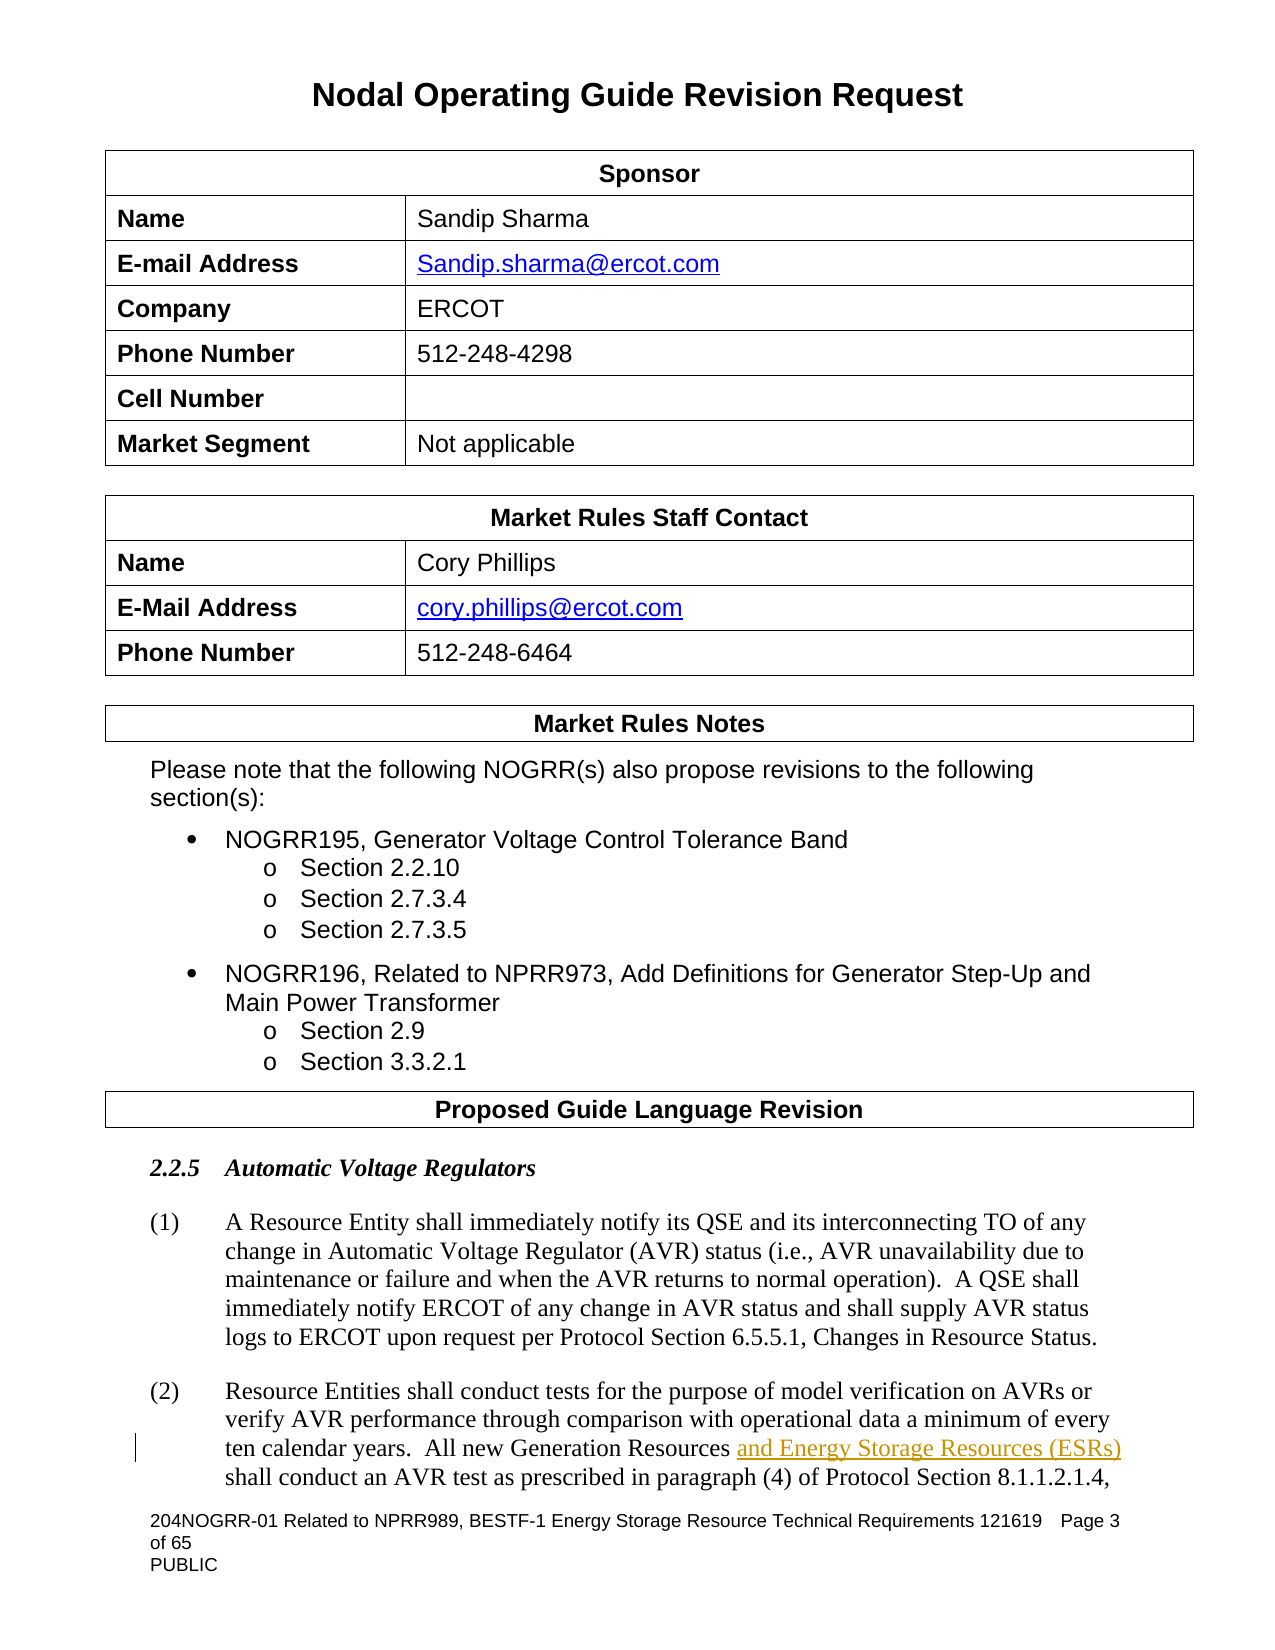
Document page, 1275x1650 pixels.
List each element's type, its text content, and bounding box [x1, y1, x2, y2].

table_cell Cell Number [106, 376, 405, 420]
table_header Market Rules Staff Contact [106, 496, 1193, 540]
table_cell 512-248-4298 [406, 331, 1193, 375]
list Section 2.9 [262, 1016, 1125, 1047]
table_cell 512-248-6464 [406, 631, 1193, 675]
table_cell cory.phillips@ercot.com [406, 586, 1193, 630]
table_cell Phone Number [106, 331, 405, 375]
table_cell Name [106, 196, 405, 240]
list NOGRR196, Related to NPRR973, Add Definitions for Generator Step-Up and Main Power Transformer [187, 959, 1125, 1016]
list Section 2.2.10 [262, 853, 1125, 884]
table_cell Cory Phillips [406, 541, 1193, 585]
list Section 3.3.2.1 [262, 1047, 1125, 1078]
table_cell Sandip.sharma@ercot.com [406, 241, 1193, 285]
table_cell Company [106, 286, 405, 330]
table_cell [406, 376, 1193, 420]
table_cell Name [106, 541, 405, 585]
text 2.2.5 Automatic Voltage Regulators [150, 1153, 1125, 1182]
table_header Sponsor [106, 151, 1193, 195]
list Section 2.7.3.5 [262, 915, 1125, 946]
table_cell Not applicable [406, 421, 1193, 465]
table_cell Sandip Sharma [406, 196, 1193, 240]
table_cell ERCOT [406, 286, 1193, 330]
table_cell E-Mail Address [106, 586, 405, 630]
table_cell E-mail Address [106, 241, 405, 285]
text (1) A Resource Entity shall immediately notify its QSE and its interconnecting TO of any change in Automatic Voltage Regulator (AVR) status (i.e., AVR unavailability due to maintenance or failure and when the AVR returns to normal operation). A QSE shall immediately notify ERCOT of any change in AVR status and shall supply AVR status logs to ERCOT upon request per Protocol Section 6.5.5.1, Changes in Resource Status. [150, 1207, 1125, 1351]
table_header Market Rules Notes [106, 706, 1193, 741]
list Section 2.7.3.4 [262, 884, 1125, 915]
table_header Proposed Guide Language Revision [106, 1092, 1193, 1127]
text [150, 1376, 1125, 1491]
text Please note that the following NOGRR(s) also propose revisions to the following section(s): [150, 754, 1125, 812]
table_cell Phone Number [106, 631, 405, 675]
list NOGRR195, Generator Voltage Control Tolerance Band [187, 824, 1125, 853]
table_cell Market Segment [106, 421, 405, 465]
